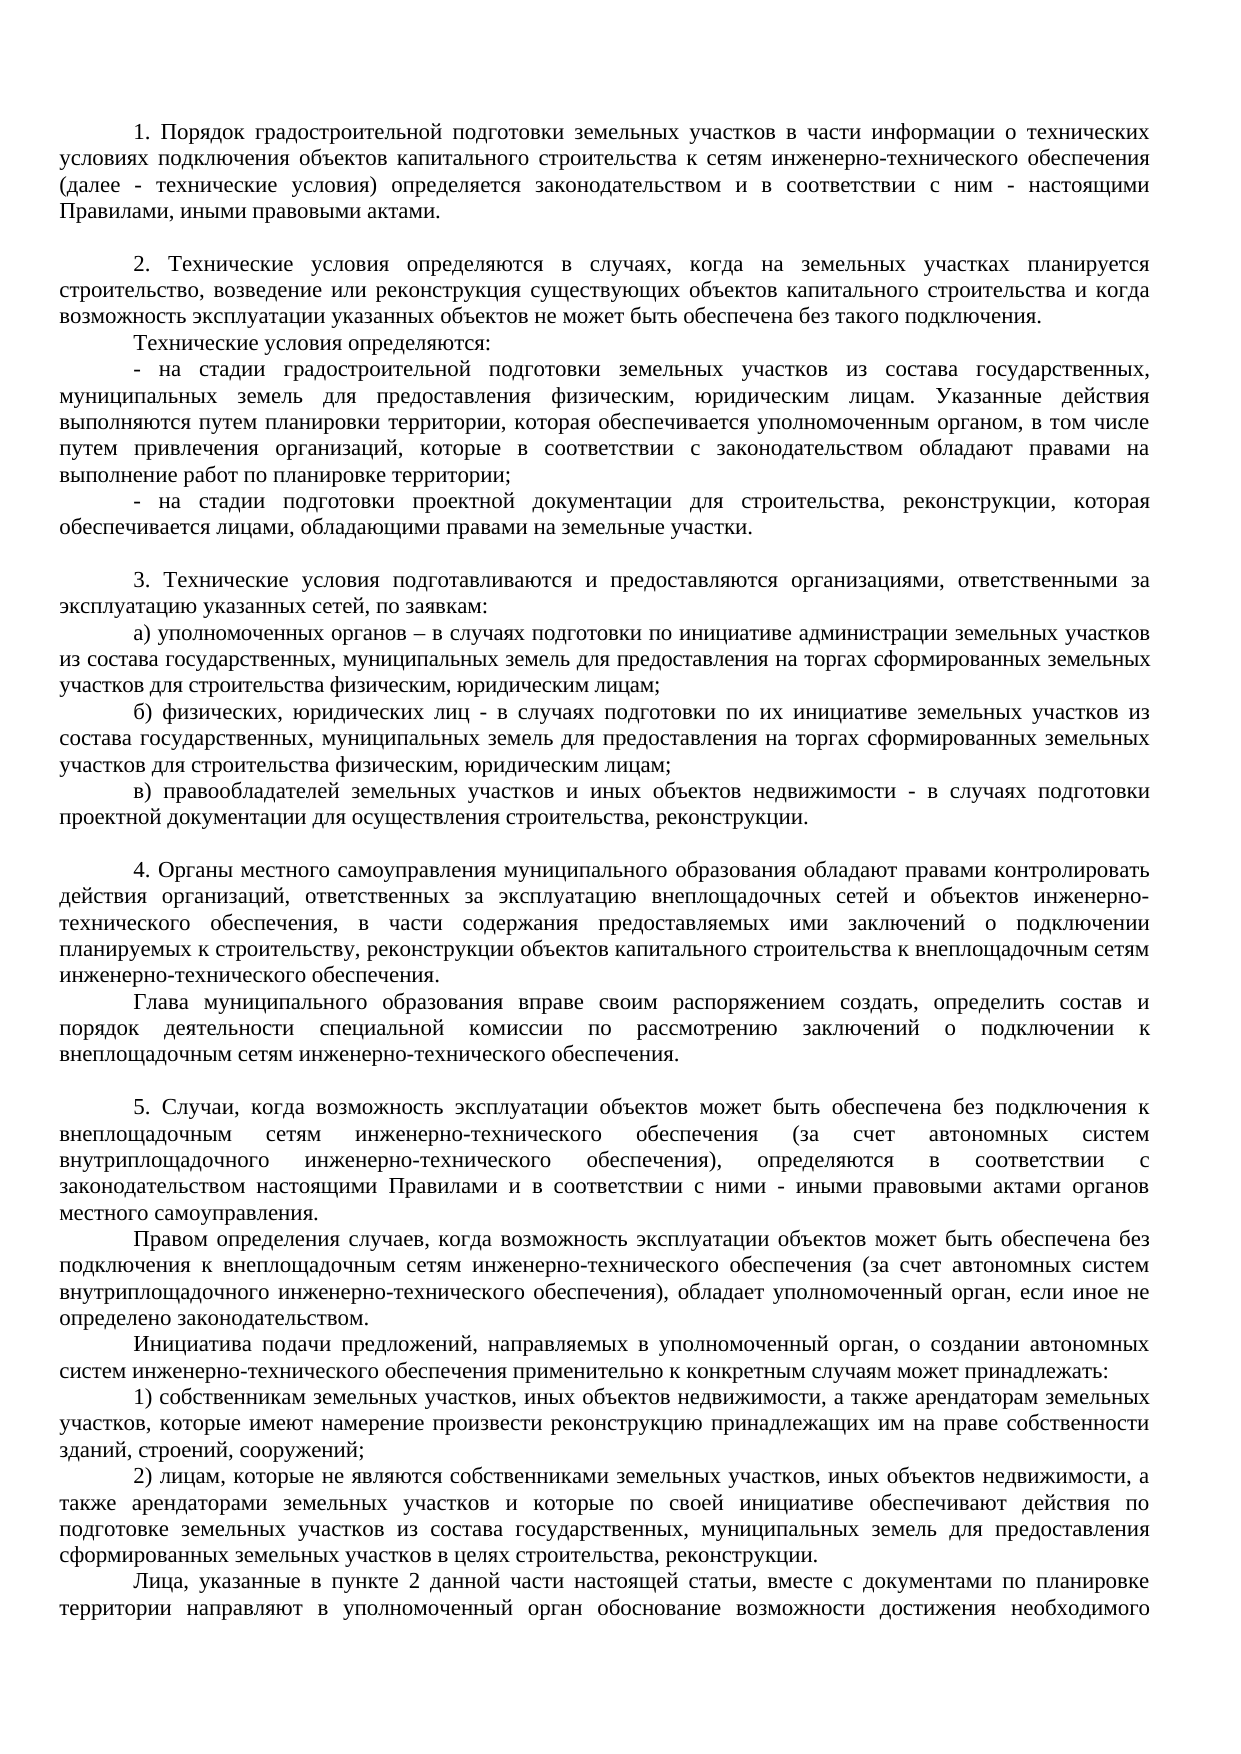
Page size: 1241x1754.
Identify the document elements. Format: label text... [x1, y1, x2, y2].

text Правом определения случаев, когда возможность эксплуатации объектов может быть обеспечена без подключения к внеплощадочным сетям инженерно-технического обеспечения (за счет автономных систем внутриплощадочного инженерно-технического обеспечения), обладает уполномоченный орган, если иное не определено законодательством. [59, 1225, 1152, 1330]
text Глава муниципального образования вправе своим распоряжением создать, определить состав и порядок деятельности специальной комиссии по рассмотрению заключений о подключении к внеплощадочным сетям инженерно-технического обеспечения. [59, 988, 1152, 1067]
text а) уполномоченных органов – в случаях подготовки по инициативе администрации земельных участков из состава государственных, муниципальных земель для предоставления на торгах сформированных земельных участков для строительства физическим, юридическим лицам; [59, 619, 1152, 698]
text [59, 1568, 1152, 1620]
text 2. Технические условия определяются в случаях, когда на земельных участках планируется строительство, возведение или реконструкция существующих объектов капитального строительства и когда возможность эксплуатации указанных объектов не может быть обеспечена без такого подключения. [59, 250, 1152, 329]
text - на стадии подготовки проектной документации для строительства, реконструкции, которая обеспечивается лицами, обладающими правами на земельные участки. [59, 487, 1152, 540]
text 4. Органы местного самоуправления муниципального образования обладают правами контролировать действия организаций, ответственных за эксплуатацию внеплощадочных сетей и объектов инженерно-технического обеспечения, в части содержания предоставляемых ими заключений о подключении планируемых к строительству, реконструкции объектов капитального строительства к внеплощадочным сетям инженерно-технического обеспечения. [59, 856, 1152, 988]
text 5. Случаи, когда возможность эксплуатации объектов может быть обеспечена без подключения к внеплощадочным сетям инженерно-технического обеспечения (за счет автономных систем внутриплощадочного инженерно-технического обеспечения), определяются в соответствии с законодательством настоящими Правилами и в соответствии с ними - иными правовыми актами органов местного самоуправления. [59, 1093, 1152, 1225]
text в) правообладателей земельных участков и иных объектов недвижимости - в случаях подготовки проектной документации для осуществления строительства, реконструкции. [59, 777, 1152, 830]
text 2) лицам, которые не являются собственниками земельных участков, иных объектов недвижимости, а также арендаторами земельных участков и которые по своей инициативе обеспечивают действия по подготовке земельных участков из состава государственных, муниципальных земель для предоставления сформированных земельных участков в целях строительства, реконструкции. [59, 1462, 1152, 1568]
text Инициатива подачи предложений, направляемых в уполномоченный орган, о создании автономных систем инженерно-технического обеспечения применительно к конкретным случаям может принадлежать: [59, 1330, 1152, 1383]
text 1) собственникам земельных участков, иных объектов недвижимости, а также арендаторам земельных участков, которые имеют намерение произвести реконструкцию принадлежащих им на праве собственности зданий, строений, сооружений; [59, 1383, 1152, 1462]
text б) физических, юридических лиц - в случаях подготовки по их инициативе земельных участков из состава государственных, муниципальных земель для предоставления на торгах сформированных земельных участков для строительства физическим, юридическим лицам; [59, 698, 1152, 777]
text 3. Технические условия подготавливаются и предоставляются организациями, ответственными за эксплуатацию указанных сетей, по заявкам: [59, 566, 1152, 619]
text 1. Порядок градостроительной подготовки земельных участков в части информации о технических условиях подключения объектов капитального строительства к сетям инженерно-технического обеспечения (далее - технические условия) определяется законодательством и в соответствии с ним - настоящими Правилами, иными правовыми актами. [59, 118, 1152, 223]
text - на стадии градостроительной подготовки земельных участков из состава государственных, муниципальных земель для предоставления физическим, юридическим лицам. Указанные действия выполняются путем планировки территории, которая обеспечивается уполномоченным органом, в том числе путем привлечения организаций, которые в соответствии с законодательством обладают правами на выполнение работ по планировке территории; [59, 355, 1152, 487]
text Технические условия определяются: [59, 329, 1152, 355]
